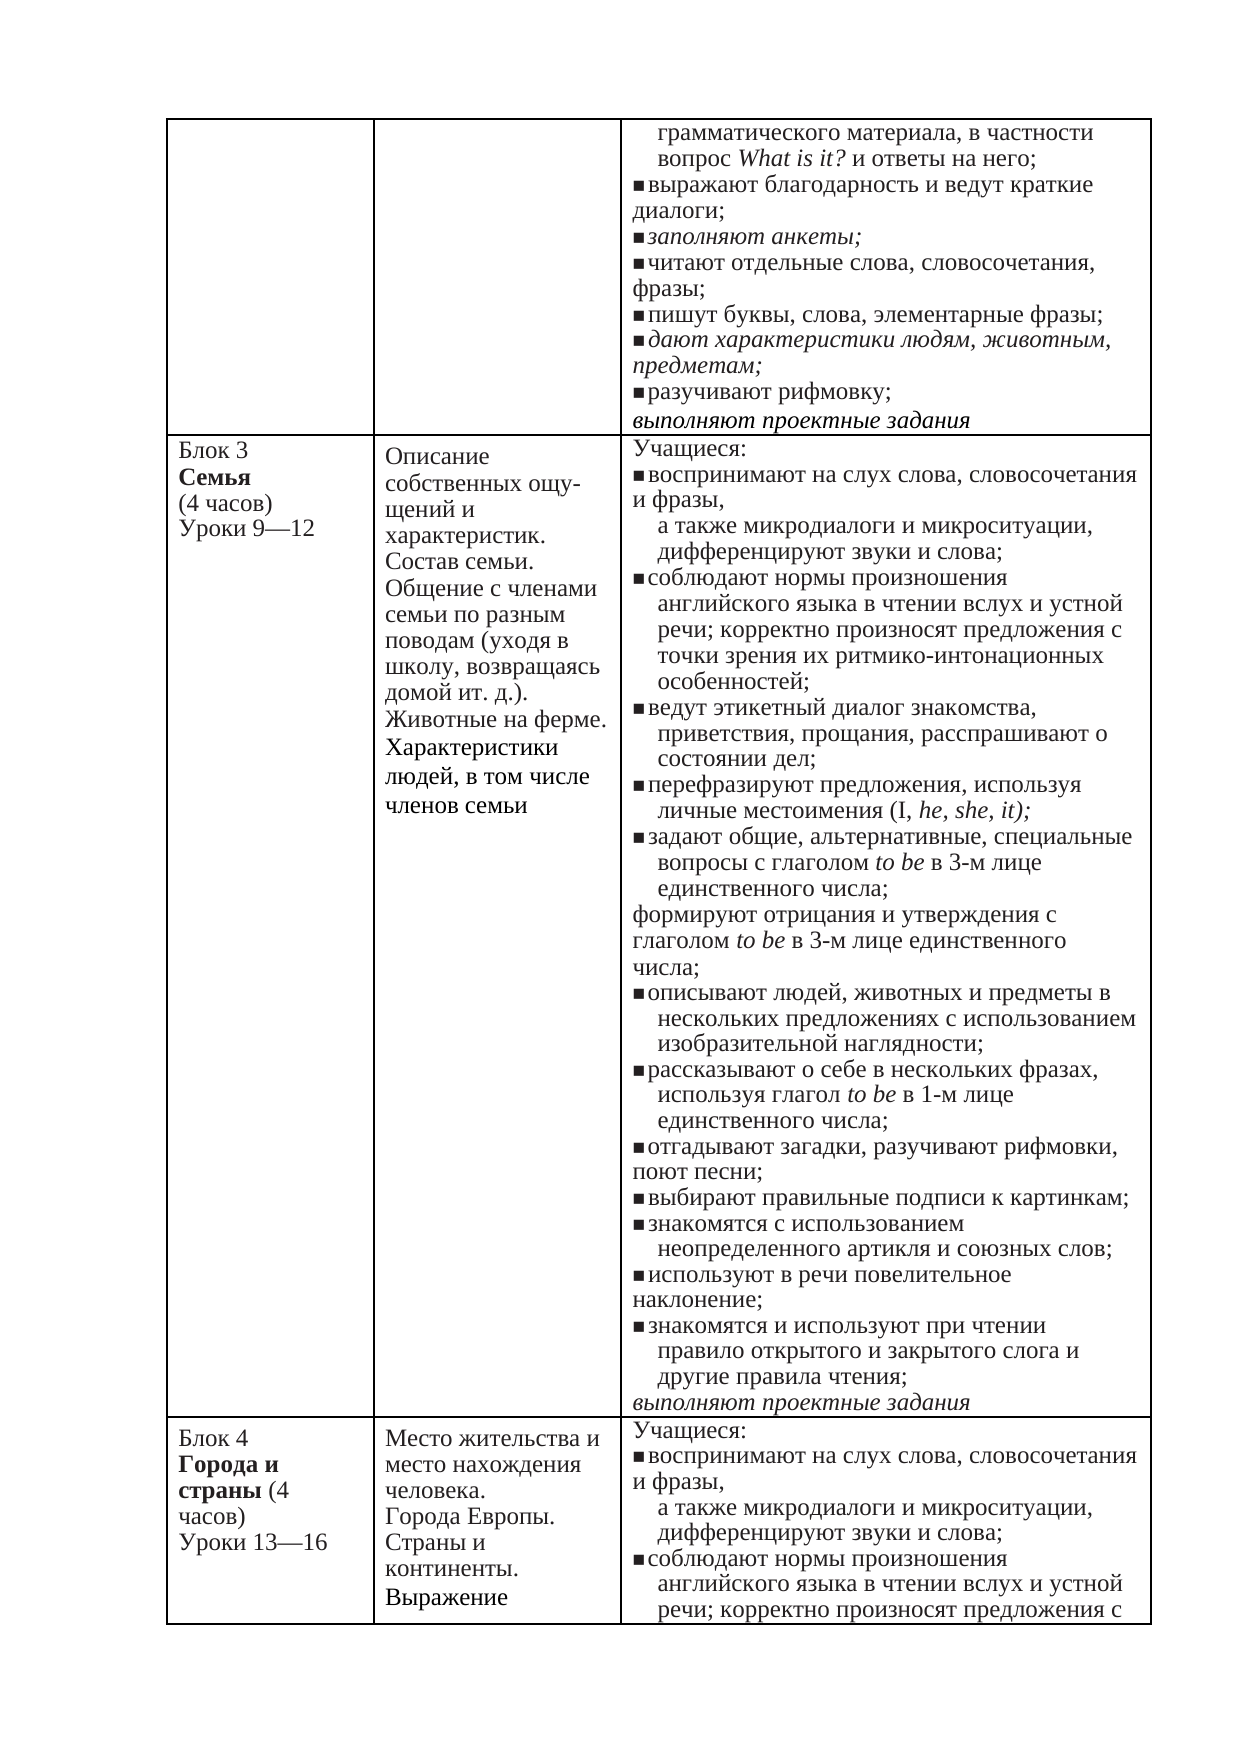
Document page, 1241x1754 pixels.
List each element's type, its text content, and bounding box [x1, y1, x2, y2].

table_cell Блок 3 Семья (4 часов) Уроки 9—12 [168, 436, 373, 1416]
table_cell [375, 120, 620, 433]
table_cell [375, 1418, 620, 1622]
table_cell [622, 120, 1150, 433]
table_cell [622, 1418, 1150, 1622]
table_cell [168, 1418, 373, 1622]
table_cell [168, 120, 373, 433]
table_cell Описание собственных ощущений и характеристик. Состав семьи. Общение с членами семьи по разным поводам (уходя в школу, возвращаясь домой ит. д.). Животные на ферме. Характеристики людей, в том числе членов семьи [375, 436, 620, 1416]
table_cell Учащиеся: воспринимают на слух слова, словосочетания и фразы, а также микродиалоги и микроситуации, дифференцируют звуки и слова; соблюдают нормы произношения английского языка в чтении вслух и устной речи; корректно произносят предложения с точки зрения их ритмико-интонационных особенностей; ведут этикетный диалог знакомства, приветствия, прощания, расспрашивают о состоянии дел; перефразируют предложения, используя личные местоимения (I, he, she, it); задают общие, альтернативные, специальные вопросы с глаголом to be в 3-м лице единственного числа; формируют отрицания и утверждения с глаголом to be в 3-м лице единственного числа; описывают людей, животных и предметы в нескольких предложениях с использованием изобразительной наглядности; рассказывают о себе в нескольких фразах, используя глагол to be в 1-м лице единственного числа; отгадывают загадки, разучивают рифмовки, поют песни; выбирают правильные подписи к картинкам; знакомятся с использованием неопределенного артикля и союзных слов; используют в речи повелительное наклонение; знакомятся и используют при чтении правило открытого и закрытого слога и другие правила чтения; выполняют проектные задания [622, 436, 1150, 1416]
